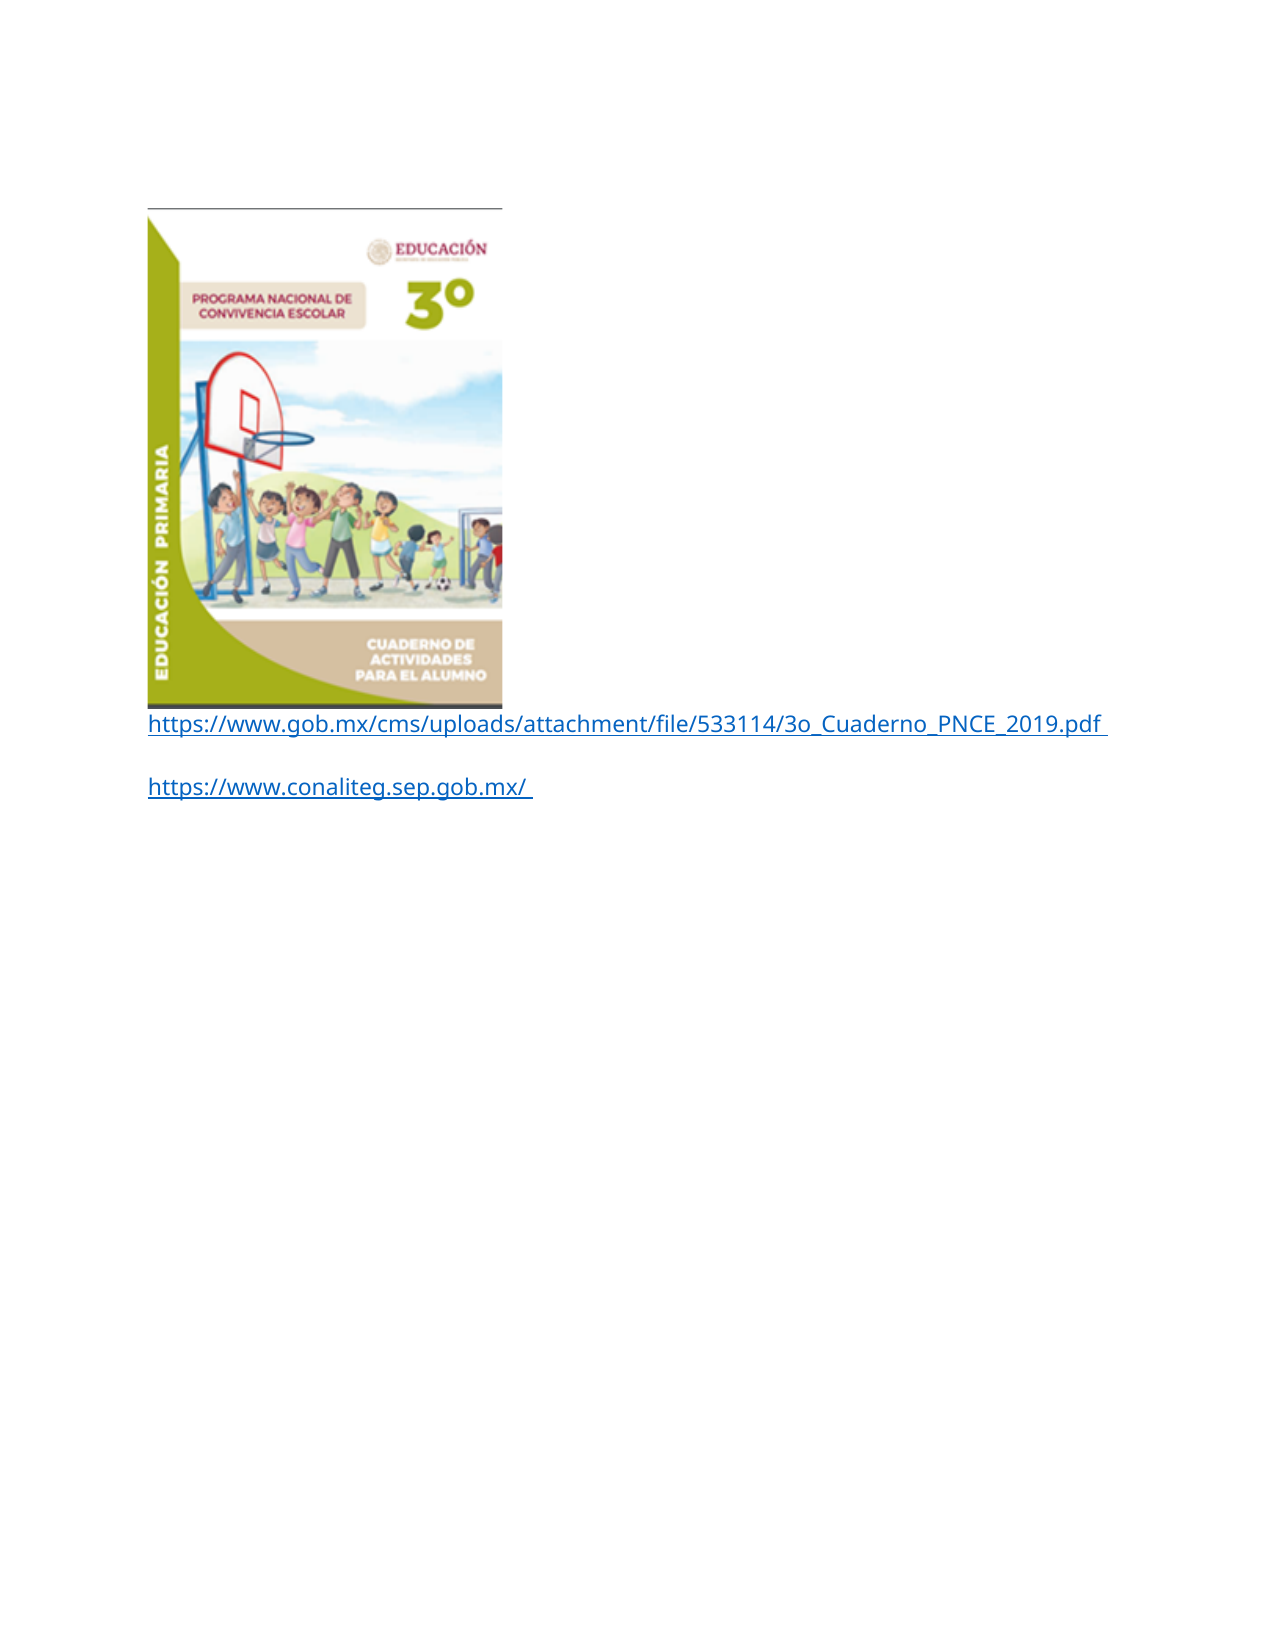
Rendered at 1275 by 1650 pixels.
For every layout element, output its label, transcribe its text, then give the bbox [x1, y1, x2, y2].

picture [147, 208, 503, 709]
text https://www.conaliteg.sep.gob.mx/ [148, 771, 1127, 802]
text https://www.gob.mx/cms/uploads/attachment/file/533114/3o_Cuaderno_PNCE_2019.pdf [148, 708, 1127, 740]
